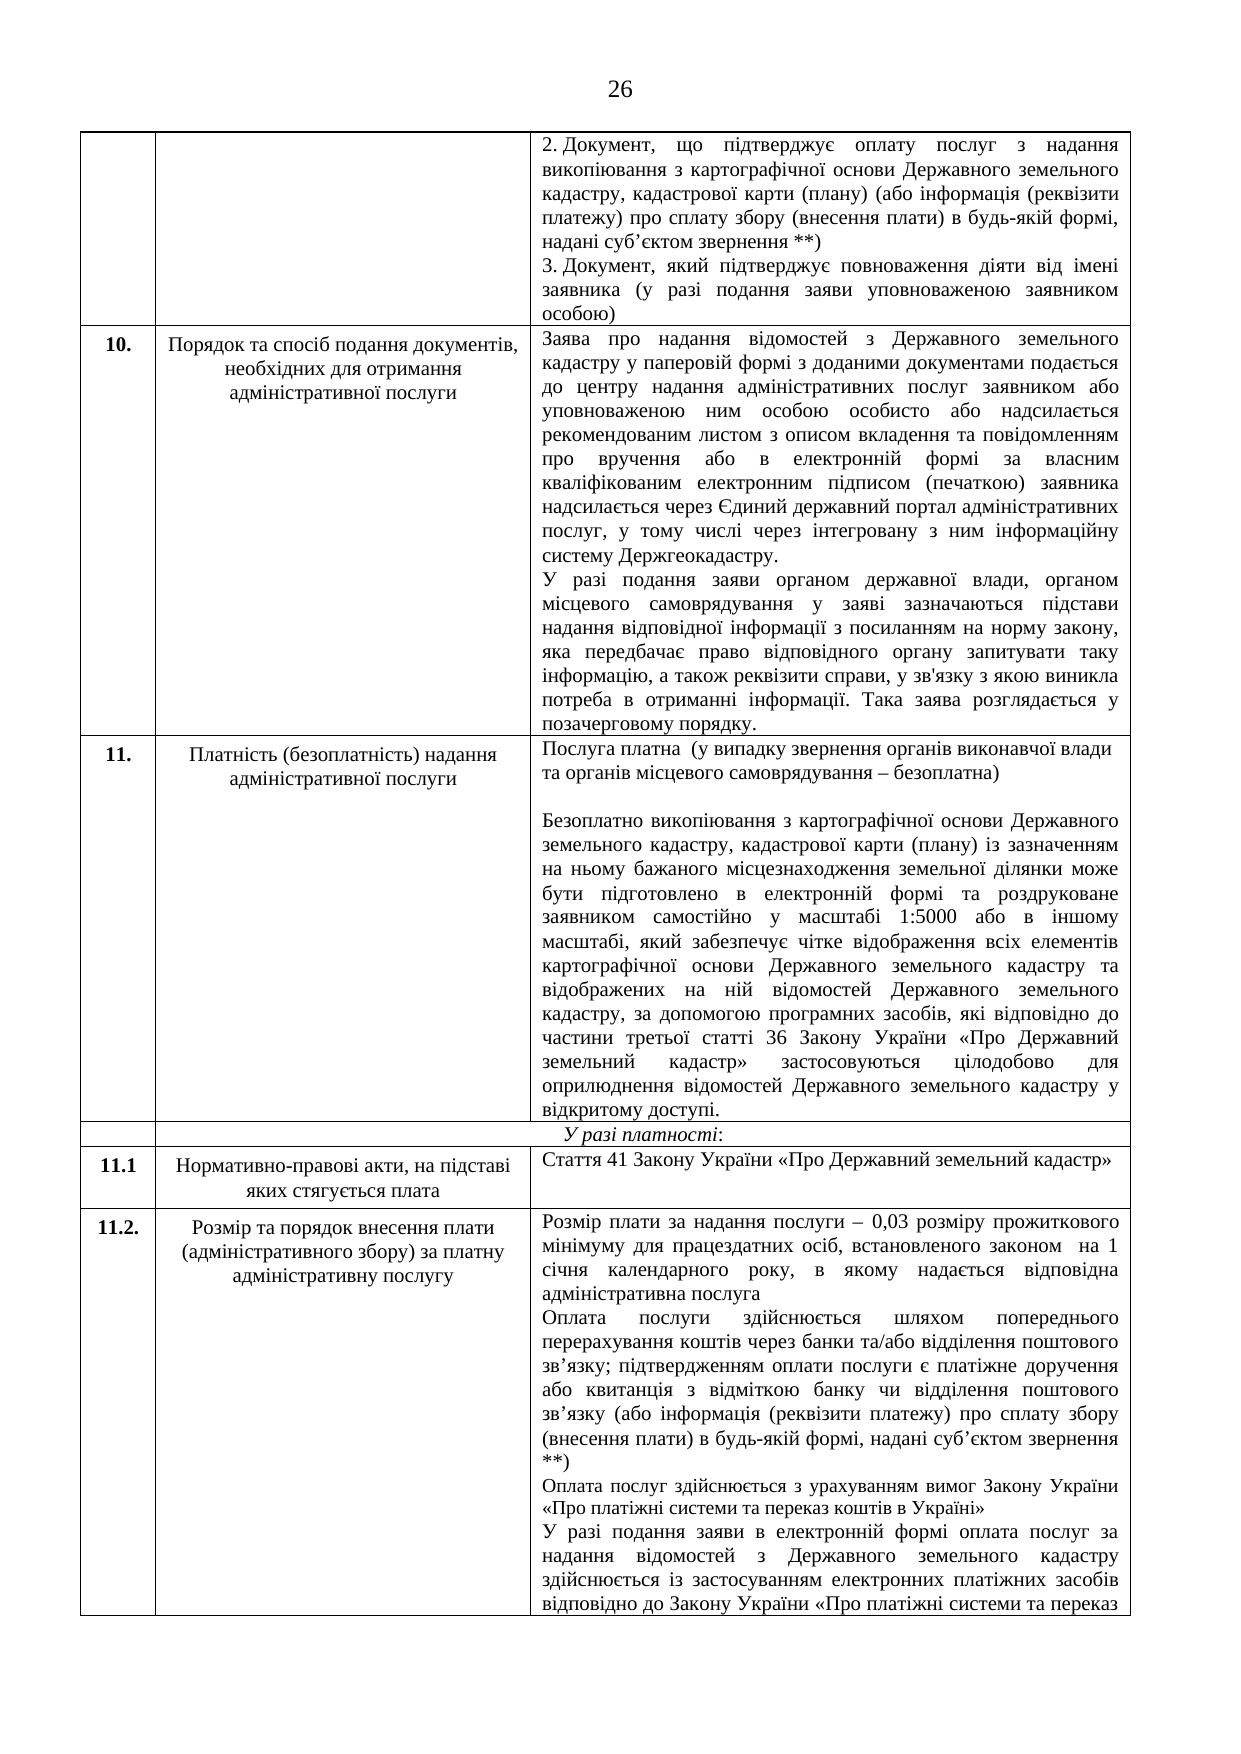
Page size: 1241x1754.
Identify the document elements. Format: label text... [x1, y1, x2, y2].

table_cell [156, 133, 530, 325]
table_cell [81, 1122, 155, 1146]
table_cell Нормативно-правові акти, на підставі яких стягується плата [156, 1147, 530, 1208]
table_cell Порядок та спосіб подання документів, необхідних для отримання адміністративної послуги [156, 326, 530, 735]
table_cell Послуга платна (у випадку звернення органів виконавчої влади та органів місцевого самоврядування – безоплатна) Безоплатно викопіювання з картографічної основи Державного земельного кадастру, кадастрової карти (плану) із зазначенням на ньому бажаного місцезнаходження земельної ділянки може бути підготовлено в електронній формі та роздруковане заявником самостійно у масштабі 1:5000 або в іншому масштабі, який забезпечує чітке відображення всіх елементів картографічної основи Державного земельного кадастру та відображених на ній відомостей Державного земельного кадастру, за допомогою програмних засобів, які відповідно до частини третьої статті 36 Закону України «Про Державний земельний кадастр» застосовуються цілодобово для оприлюднення відомостей Державного земельного кадастру у відкритому доступі. [531, 736, 1130, 1121]
table_cell Платність (безоплатність) надання адміністративної послуги [156, 736, 530, 1121]
table_cell 10. [81, 326, 155, 735]
table_cell Стаття 41 Закону України «Про Державний земельний кадастр» [531, 1147, 1130, 1208]
table_cell 11.2. [81, 1209, 155, 1615]
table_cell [531, 133, 1130, 325]
table_cell 11.1 [81, 1147, 155, 1208]
table_cell 9. [81, 133, 155, 325]
table_cell 11. [81, 736, 155, 1121]
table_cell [156, 1209, 530, 1615]
table_cell У разі платності: [156, 1122, 1130, 1146]
table_cell Заява про надання відомостей з Державного земельного кадастру у паперовій формі з доданими документами подається до центру надання адміністративних послуг заявником або уповноваженою ним особою особисто або надсилається рекомендованим листом з описом вкладення та повідомленням про вручення або в електронній формі за власним кваліфікованим електронним підписом (печаткою) заявника надсилається через Єдиний державний портал адміністративних послуг, у тому числі через інтегровану з ним інформаційну систему Держгеокадастру. У разі подання заяви органом державної влади, органом місцевого самоврядування у заяві зазначаються підстави надання відповідної інформації з посиланням на норму закону, яка передбачає право відповідного органу запитувати таку інформацію, а також реквізити справи, у зв'язку з якою виникла потреба в отриманні інформації. Така заява розглядається у позачерговому порядку. [531, 326, 1130, 735]
